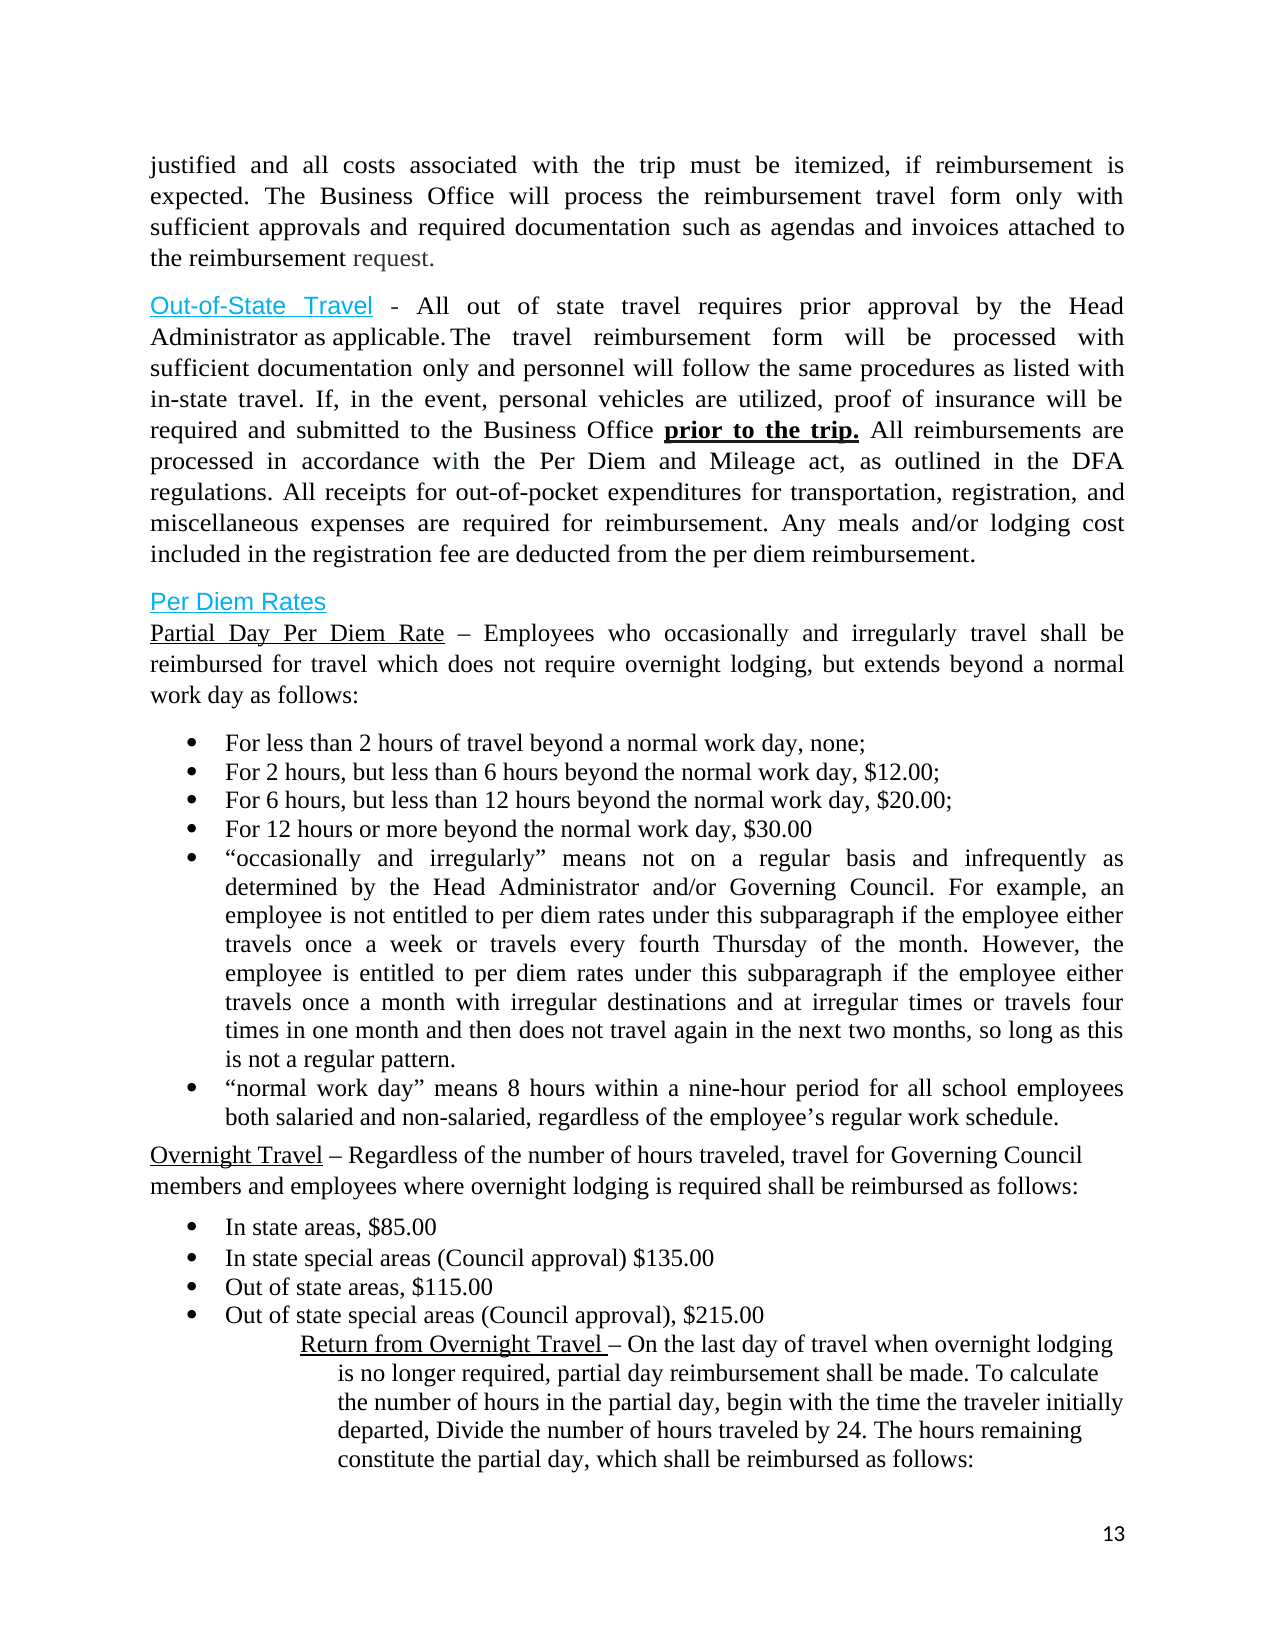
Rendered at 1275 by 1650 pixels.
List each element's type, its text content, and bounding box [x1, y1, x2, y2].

text Overnight Travel – Regardless of the number of hours traveled, travel for Governing Council members and employees where overnight lodging is required shall be reimbursed as follows: [150, 1140, 1125, 1200]
text Out-of-State Travel - All out of state travel requires prior approval by the Head Administrator as applicable. The travel reimbursement form will be processed with sufficient documentation only and personnel will follow the same procedures as listed with in-state travel. If, in the event, personal vehicles are utilized, proof of insurance will be required and submitted to the Business Office prior to the trip. All reimbursements are processed in accordance with the Per Diem and Mileage act, as outlined in the DFA regulations. All receipts for out-of-pocket expenditures for transportation, registration, and miscellaneous expenses are required for reimbursement. Any meals and/or lodging cost included in the registration fee are deducted from the per diem reimbursement. [150, 291, 1125, 568]
list For less than 2 hours of travel beyond a normal work day, none; [187, 728, 1125, 757]
list “occasionally and irregularly” means not on a regular basis and infrequently as determined by the Head Administrator and/or Governing Council. For example, an employee is not entitled to per diem rates under this subparagraph if the employee either travels once a week or travels every fourth Thursday of the month. However, the employee is entitled to per diem rates under this subparagraph if the employee either travels once a month with irregular destinations and at irregular times or travels four times in one month and then does not travel again in the next two months, so long as this is not a regular pattern. [187, 843, 1125, 1073]
list Out of state areas, $115.00 [187, 1272, 1125, 1300]
list For 12 hours or more beyond the normal work day, $30.00 [187, 814, 1125, 843]
list Out of state special areas (Council approval), $215.00 [187, 1300, 1125, 1329]
list For 6 hours, but less than 12 hours beyond the normal work day, $20.00; [187, 785, 1125, 814]
text Partial Day Per Diem Rate – Employees who occasionally and irregularly travel shall be reimbursed for travel which does not require overnight lodging, but extends beyond a normal work day as follows: [150, 618, 1125, 709]
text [150, 150, 1125, 272]
list In state special areas (Council approval) $135.00 [187, 1243, 1125, 1272]
subtitle Per Diem Rates [150, 587, 1125, 616]
list In state areas, $85.00 [187, 1212, 1125, 1241]
list Return from Overnight Travel – On the last day of travel when overnight lodging is no longer required, partial day reimbursement shall be made. To calculate the number of hours in the partial day, begin with the time the traveler initially departed, Divide the number of hours traveled by 24. The hours remaining constitute the partial day, which shall be reimbursed as follows: [300, 1329, 1125, 1473]
list For 2 hours, but less than 6 hours beyond the normal work day, $12.00; [187, 757, 1125, 785]
list “normal work day” means 8 hours within a nine-hour period for all school employees both salaried and non-salaried, regardless of the employee’s regular work schedule. [187, 1073, 1125, 1130]
